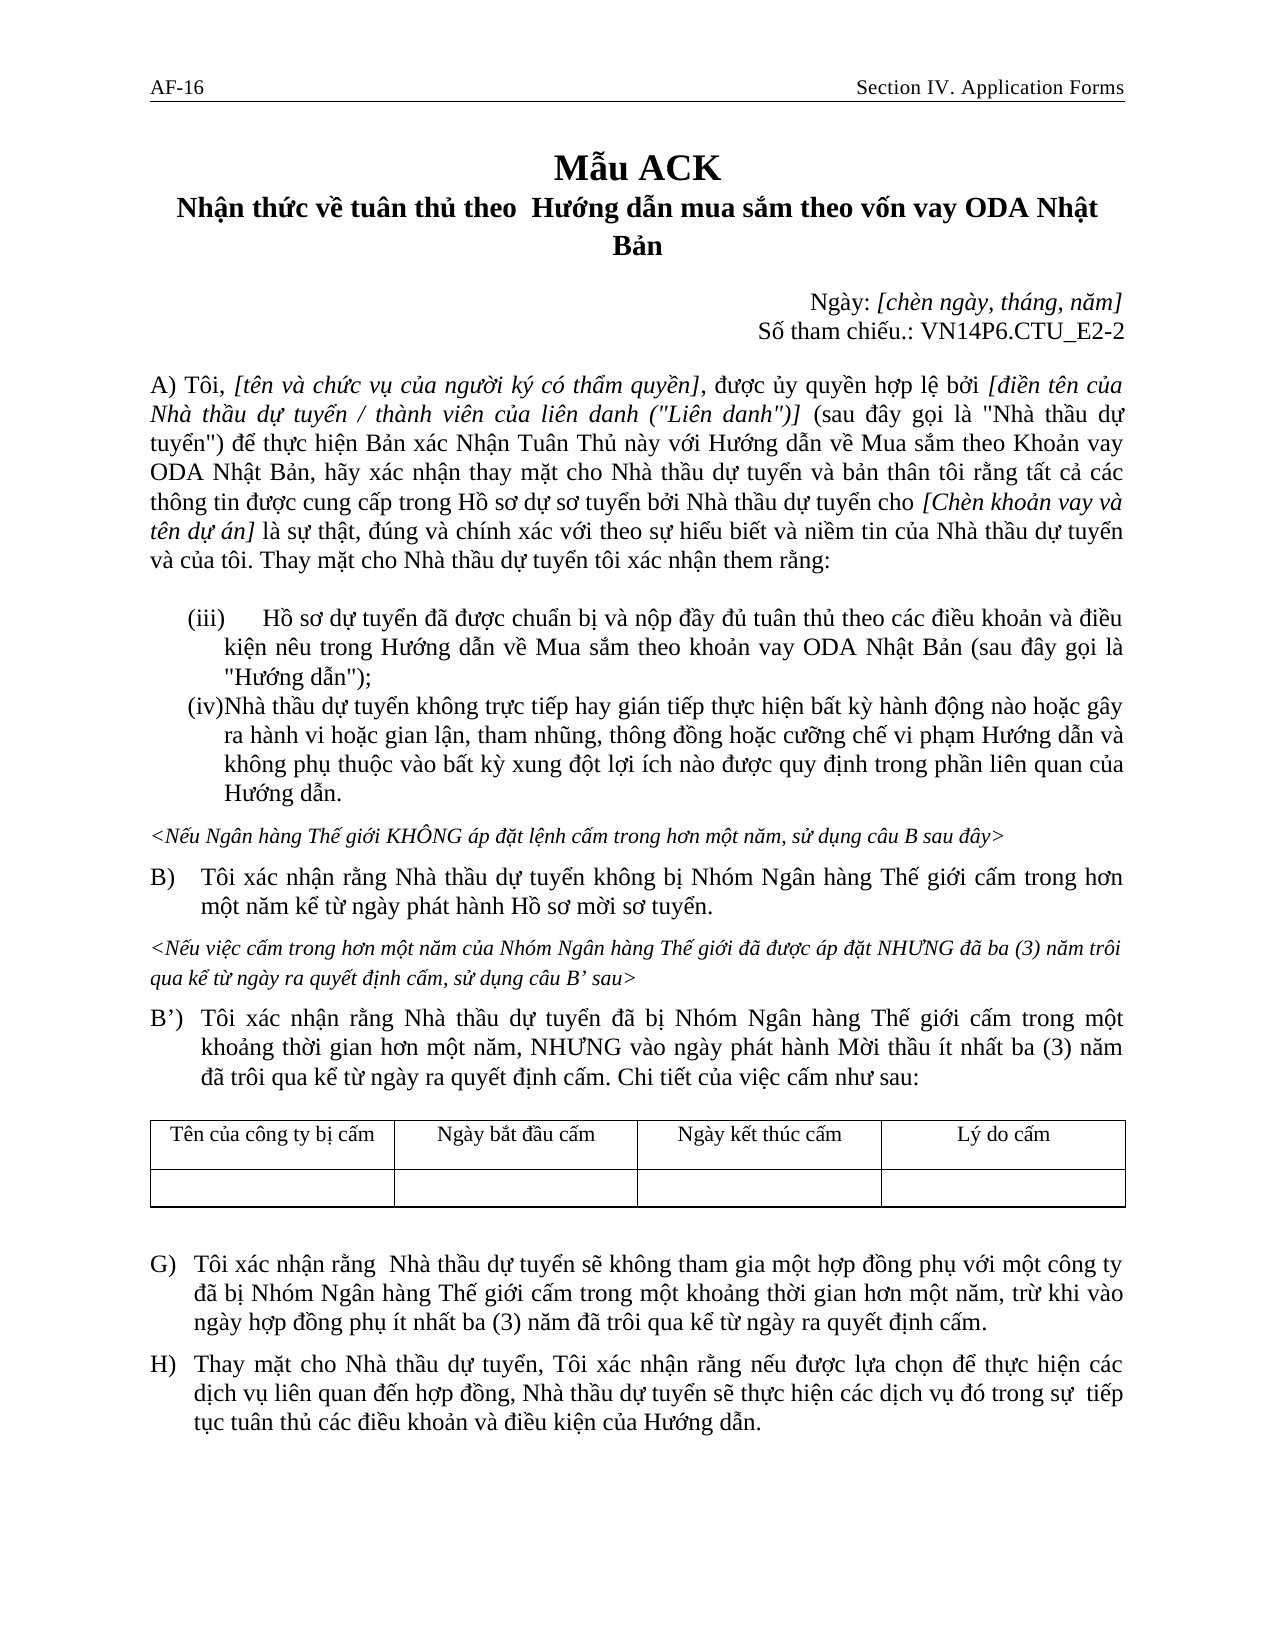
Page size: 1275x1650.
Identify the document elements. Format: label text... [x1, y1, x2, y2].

table_header Ngày kết thúc cấm [638, 1121, 881, 1169]
list Nhà thầu dự tuyển không trực tiếp hay gián tiếp thực hiện bất kỳ hành động nào hoặc gây ra hành vi hoặc gian lận, tham nhũng, thông đồng hoặc cưỡng chế vi phạm Hướng dẫn và không phụ thuộc vào bất kỳ xung đột lợi ích nào được quy định trong phần liên quan của Hướng dẫn. [187, 691, 1125, 807]
table_cell [882, 1170, 1125, 1206]
text A) Tôi, [tên và chức vụ của người ký có thẩm quyền], được ủy quyền hợp lệ bởi [điền tên của Nhà thầu dự tuyển / thành viên của liên danh ("Liên danh")] (sau đây gọi là "Nhà thầu dự tuyển") để thực hiện Bản xác Nhận Tuân Thủ này với Hướng dẫn về Mua sắm theo Khoản vay ODA Nhật Bản, hãy xác nhận thay mặt cho Nhà thầu dự tuyển và bản thân tôi rằng tất cả các thông tin được cung cấp trong Hồ sơ dự sơ tuyển bởi Nhà thầu dự tuyển cho [Chèn khoản vay và tên dự án] là sự thật, đúng và chính xác với theo sự hiểu biết và niềm tin của Nhà thầu dự tuyển và của tôi. Thay mặt cho Nhà thầu dự tuyển tôi xác nhận them rằng: [150, 370, 1125, 574]
table_header Ngày bắt đầu cấm [395, 1121, 637, 1169]
text B’) Tôi xác nhận rằng Nhà thầu dự tuyển đã bị Nhóm Ngân hàng Thế giới cấm trong một khoảng thời gian hơn một năm, NHƯNG vào ngày phát hành Mời thầu ít nhất ba (3) năm đã trôi qua kể từ ngày ra quyết định cấm. Chi tiết của việc cấm như sau: [150, 1003, 1125, 1091]
text <Nếu Ngân hàng Thế giới KHÔNG áp đặt lệnh cấm trong hơn một năm, sử dụng câu B sau đây> [150, 820, 1125, 849]
table_cell [395, 1170, 637, 1206]
text B) Tôi xác nhận rằng Nhà thầu dự tuyển không bị Nhóm Ngân hàng Thế giới cấm trong hơn một năm kể từ ngày phát hành Hồ sơ mời sơ tuyển. [150, 862, 1125, 920]
table_header Tên của công ty bị cấm [151, 1121, 394, 1169]
list Hồ sơ dự tuyển đã được chuẩn bị và nộp đầy đủ tuân thủ theo các điều khoản và điều kiện nêu trong Hướng dẫn về Mua sắm theo khoản vay ODA Nhật Bản (sau đây gọi là "Hướng dẫn"); [187, 603, 1125, 691]
table_header Lý do cấm [882, 1121, 1125, 1169]
table_cell [151, 1170, 394, 1206]
table_cell [638, 1170, 881, 1206]
text <Nếu việc cấm trong hơn một năm của Nhóm Ngân hàng Thế giới đã được áp đặt NHƯNG đã ba (3) năm trôi qua kể từ ngày ra quyết định cấm, sử dụng câu B’ sau> [150, 932, 1125, 991]
list Tôi xác nhận rằng Nhà thầu dự tuyển sẽ không tham gia một hợp đồng phụ với một công ty đã bị Nhóm Ngân hàng Thế giới cấm trong một khoảng thời gian hơn một năm, trừ khi vào ngày hợp đồng phụ ít nhất ba (3) năm đã trôi qua kể từ ngày ra quyết định cấm. [150, 1249, 1125, 1337]
text Ngày: [chèn ngày, tháng, năm] Số tham chiếu.: VN14P6.CTU_E2-2 [150, 287, 1125, 345]
list Thay mặt cho Nhà thầu dự tuyển, Tôi xác nhận rằng nếu được lựa chọn để thực hiện các dịch vụ liên quan đến hợp đồng, Nhà thầu dự tuyển sẽ thực hiện các dịch vụ đó trong sự tiếp tục tuân thủ các điều khoản và điều kiện của Hướng dẫn. [150, 1349, 1125, 1437]
text Mẫu ACK Nhận thức về tuân thủ theo Hướng dẫn mua sắm theo vốn vay ODA Nhật Bản [150, 150, 1125, 262]
